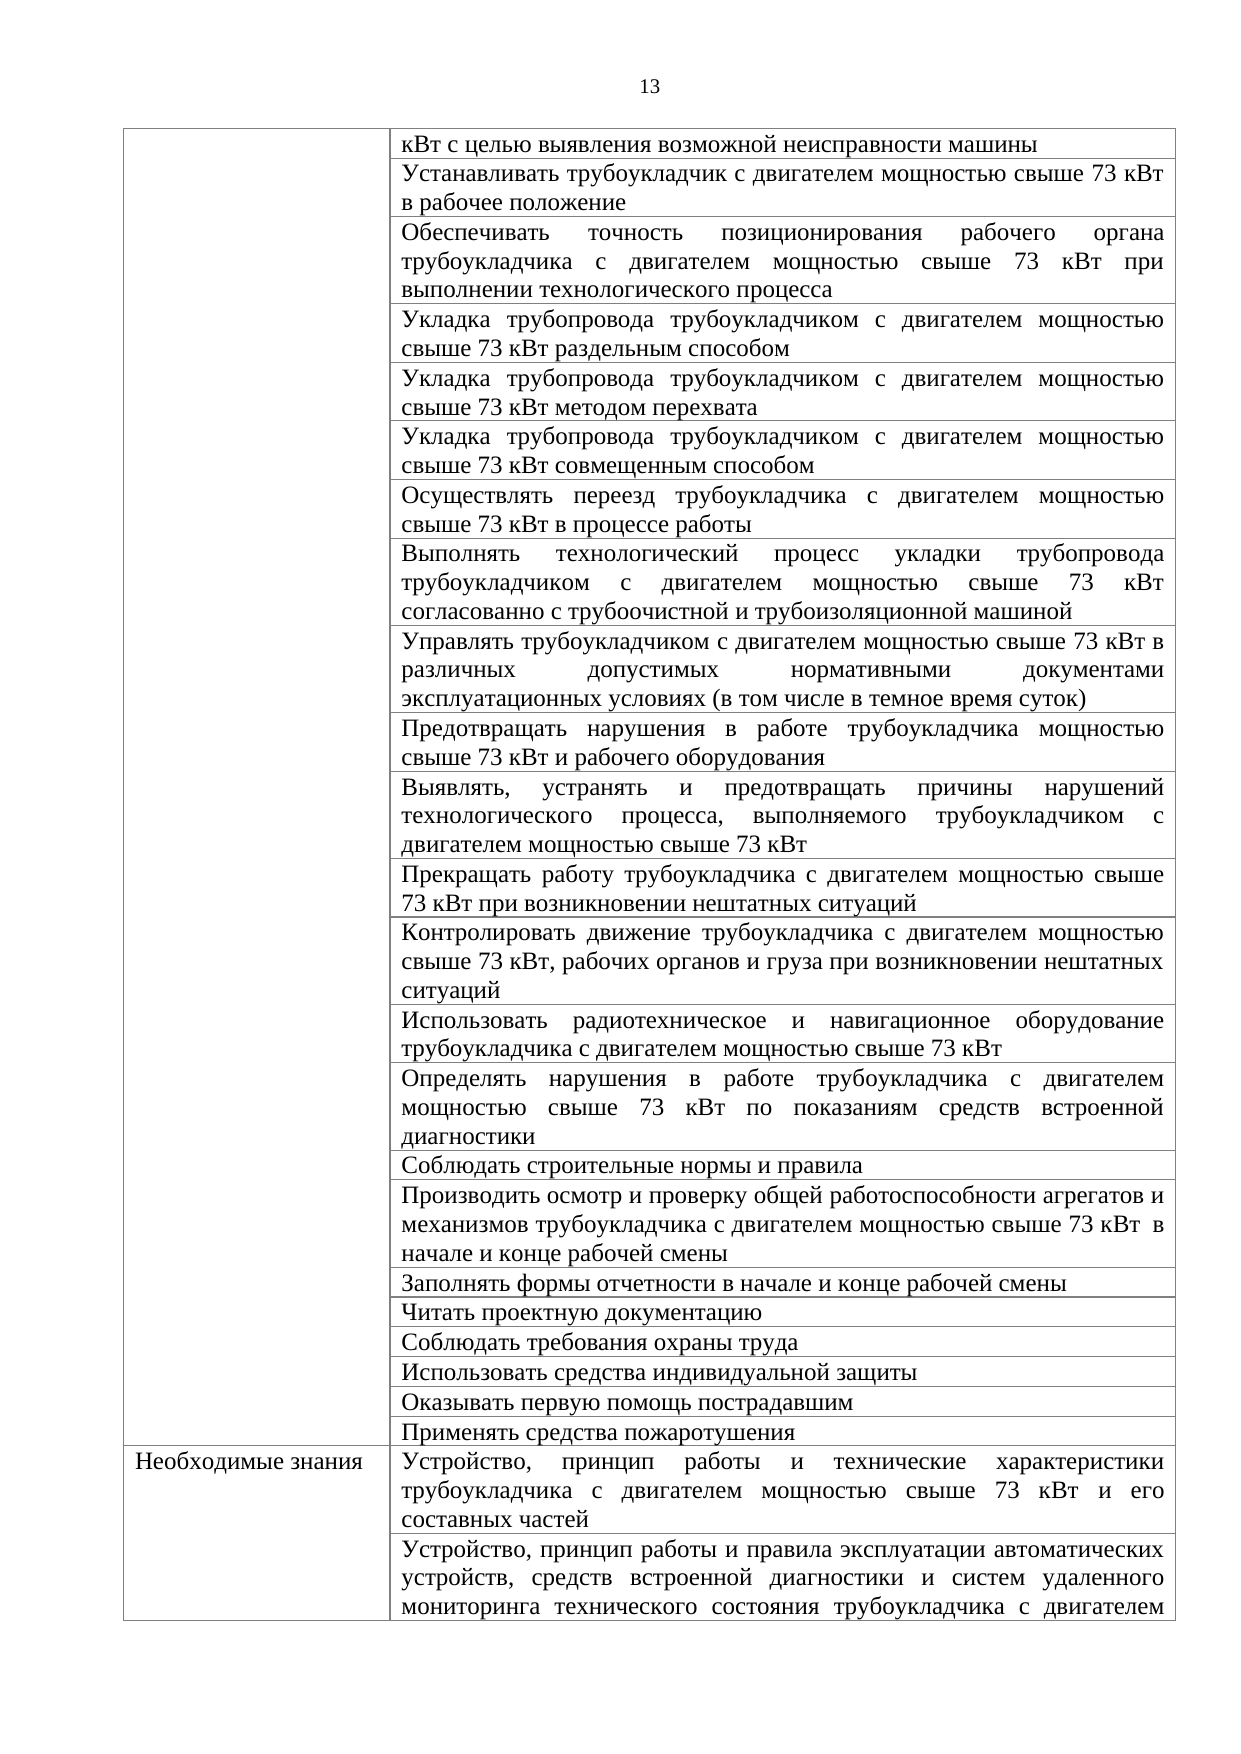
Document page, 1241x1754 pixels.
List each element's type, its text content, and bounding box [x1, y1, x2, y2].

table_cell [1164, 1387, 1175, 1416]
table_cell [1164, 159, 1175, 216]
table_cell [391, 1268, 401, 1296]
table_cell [391, 1534, 1175, 1620]
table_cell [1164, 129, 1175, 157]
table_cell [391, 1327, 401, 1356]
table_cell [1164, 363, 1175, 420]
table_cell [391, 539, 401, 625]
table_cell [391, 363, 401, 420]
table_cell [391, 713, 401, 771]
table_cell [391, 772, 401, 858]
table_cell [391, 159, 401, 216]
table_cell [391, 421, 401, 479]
table_cell Соблюдать строительные нормы и правила [391, 1151, 1175, 1179]
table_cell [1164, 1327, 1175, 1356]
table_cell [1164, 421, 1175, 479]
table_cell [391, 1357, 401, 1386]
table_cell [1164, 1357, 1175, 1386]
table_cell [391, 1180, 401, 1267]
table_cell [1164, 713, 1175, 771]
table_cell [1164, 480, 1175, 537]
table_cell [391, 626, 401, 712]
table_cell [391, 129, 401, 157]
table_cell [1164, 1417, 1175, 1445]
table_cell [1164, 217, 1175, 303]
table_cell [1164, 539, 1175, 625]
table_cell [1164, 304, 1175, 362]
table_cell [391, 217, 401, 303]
table_cell Необходимые знания [124, 1446, 389, 1620]
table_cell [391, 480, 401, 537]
table_cell Использовать радиотехническое и навигационное оборудование трубоукладчика с двигателем мощностью свыше 73 кВт [391, 1005, 1175, 1062]
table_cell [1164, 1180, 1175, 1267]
table_cell Определять нарушения в работе трубоукладчика с двигателем мощностью свыше 73 кВт по показаниям средств встроенной диагностики [391, 1063, 1175, 1149]
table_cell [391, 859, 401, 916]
table_cell Читать проектную документацию [391, 1298, 1175, 1326]
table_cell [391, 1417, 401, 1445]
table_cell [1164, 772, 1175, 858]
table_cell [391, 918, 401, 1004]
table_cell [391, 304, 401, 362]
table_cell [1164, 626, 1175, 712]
table_cell Устройство, принцип работы и технические характеристики трубоукладчика с двигателем мощностью свыше 73 кВт и его составных частей [391, 1446, 1175, 1533]
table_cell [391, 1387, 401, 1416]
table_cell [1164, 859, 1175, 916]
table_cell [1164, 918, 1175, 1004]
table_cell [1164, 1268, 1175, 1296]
